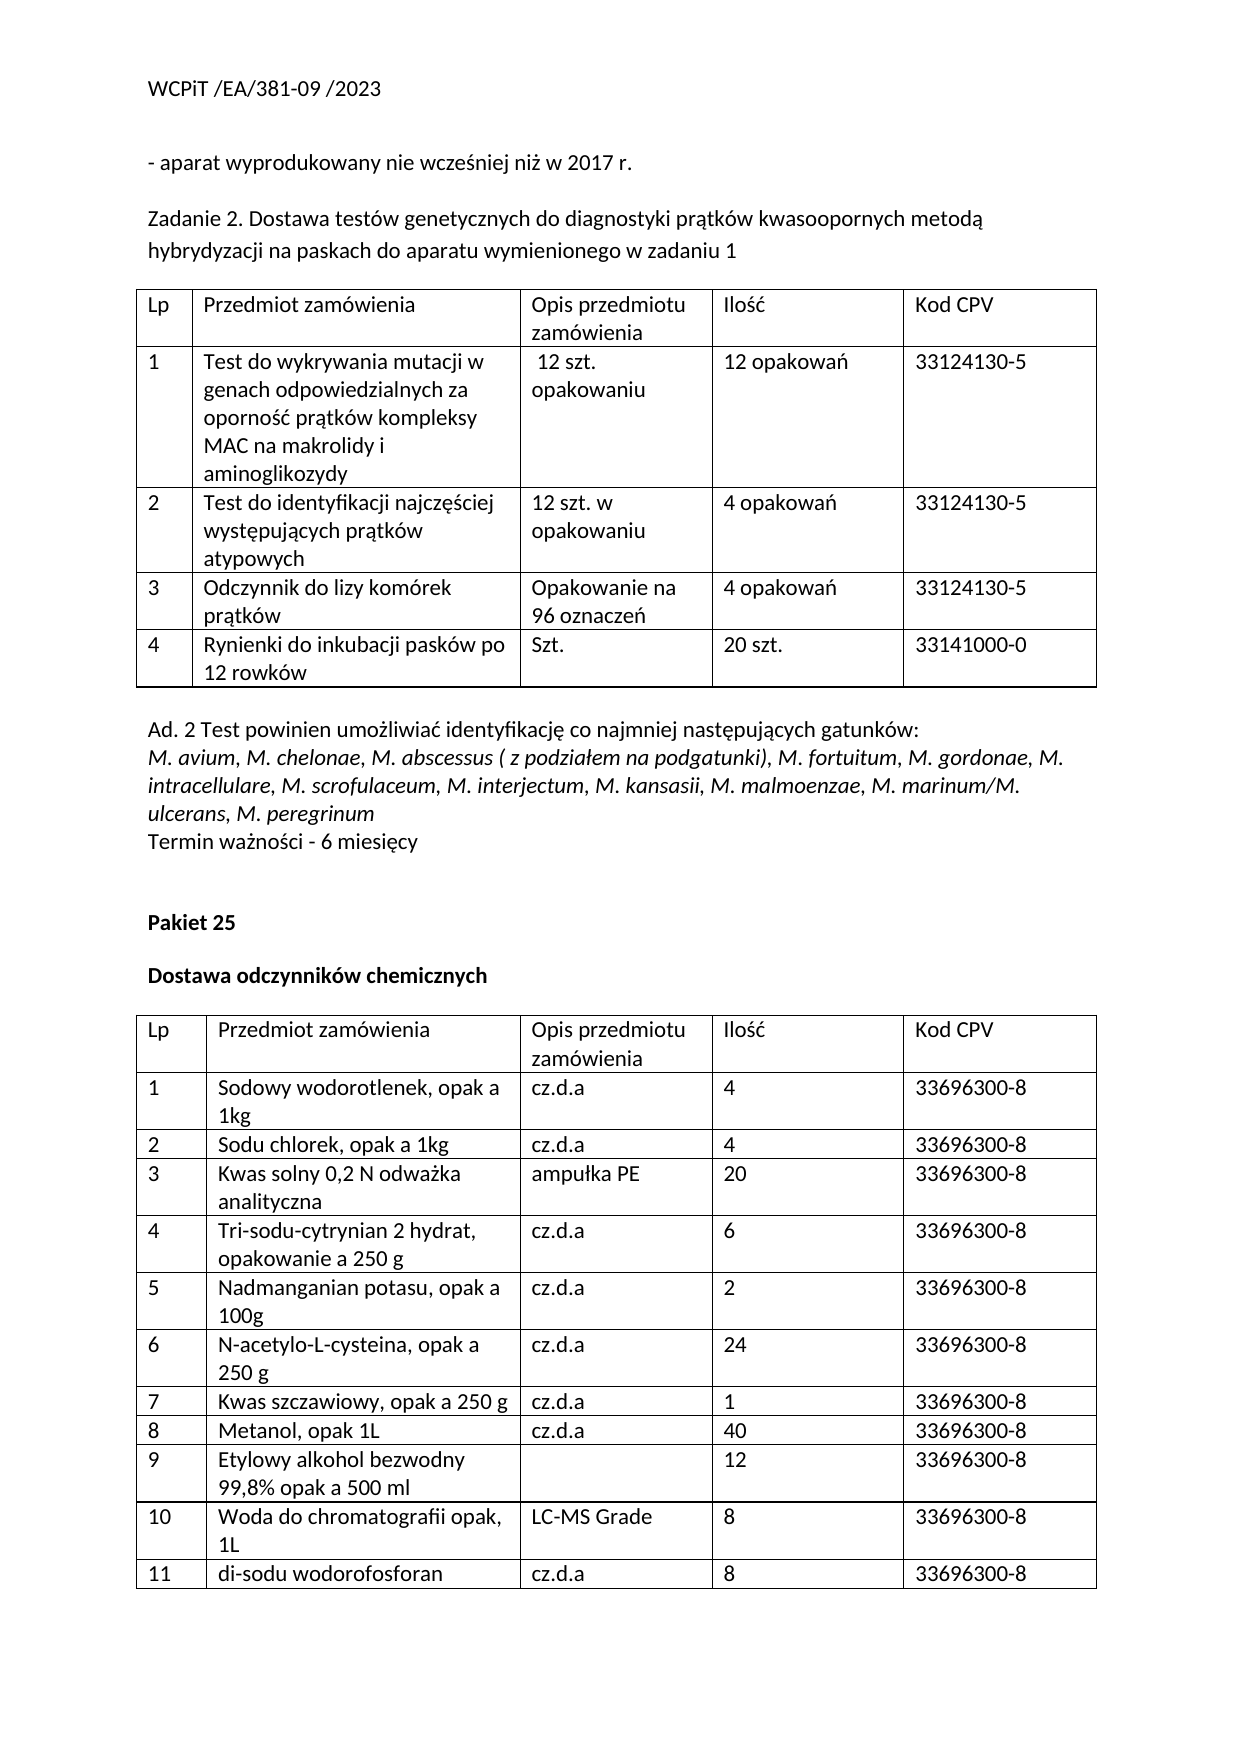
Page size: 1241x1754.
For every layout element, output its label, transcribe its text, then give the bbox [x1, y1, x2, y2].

table_cell 24 [713, 1330, 903, 1386]
table_cell 33696300-8 [904, 1273, 1096, 1329]
table_cell 8 [713, 1560, 903, 1587]
table_cell 33696300-8 [904, 1073, 1096, 1129]
table_cell N-acetylo-L-cysteina, opak a 250 g [207, 1330, 520, 1386]
table_cell Kwas szczawiowy, opak a 250 g [207, 1387, 520, 1415]
table_cell 33696300-8 [904, 1330, 1096, 1386]
table_header Ilość [713, 1016, 903, 1072]
table_cell 33124130-5 [904, 347, 1096, 487]
table_cell 9 [137, 1445, 206, 1501]
table_cell LC-MS Grade [521, 1503, 712, 1558]
table_cell 33696300-8 [904, 1416, 1096, 1444]
table_cell cz.d.a [521, 1416, 712, 1444]
table_cell Rynienki do inkubacji pasków po 12 rowków [193, 630, 520, 686]
table_cell 3 [137, 573, 192, 629]
table_cell cz.d.a [521, 1560, 712, 1587]
table_header Przedmiot zamówienia [193, 290, 520, 346]
table_cell 33696300-8 [904, 1130, 1096, 1158]
table_cell 1 [713, 1387, 903, 1415]
table_cell 4 opakowań [713, 488, 903, 572]
text - aparat wyprodukowany nie wcześniej niż w 2017 r. [148, 148, 1093, 176]
table_cell cz.d.a [521, 1130, 712, 1158]
table_cell 4 [713, 1130, 903, 1158]
table_header Lp [137, 290, 192, 346]
table_cell 20 [713, 1159, 903, 1215]
table_cell Opakowanie na 96 oznaczeń [521, 573, 712, 629]
table_cell 6 [137, 1330, 206, 1386]
table_cell 33696300-8 [904, 1216, 1096, 1272]
text Pakiet 25 [148, 908, 1093, 937]
table_header Opis przedmiotu zamówienia [521, 1016, 712, 1072]
table_cell 6 [713, 1216, 903, 1272]
text Zadanie 2. Dostawa testów genetycznych do diagnostyki prątków kwasoopornych metodą hybrydyzacji na paskach do aparatu wymienionego w zadaniu 1 [148, 204, 1093, 264]
text Termin ważności - 6 miesięcy [148, 827, 1093, 856]
table_header Lp [137, 1016, 206, 1072]
table_header Kod CPV [904, 1016, 1096, 1072]
table_cell 4 [713, 1073, 903, 1129]
table_cell 7 [137, 1387, 206, 1415]
table_cell cz.d.a [521, 1273, 712, 1329]
table_cell 8 [713, 1503, 903, 1558]
table_cell Test do identyfikacji najczęściej występujących prątków atypowych [193, 488, 520, 572]
table_cell 33696300-8 [904, 1445, 1096, 1501]
table_cell 33124130-5 [904, 573, 1096, 629]
table_cell Woda do chromatografii opak, 1L [207, 1503, 520, 1558]
table_cell 33696300-8 [904, 1387, 1096, 1415]
table_cell 2 [713, 1273, 903, 1329]
table_cell 10 [137, 1503, 206, 1558]
table_cell 12 szt. w opakowaniu [521, 488, 712, 572]
table_cell 40 [713, 1416, 903, 1444]
table_header Kod CPV [904, 290, 1096, 346]
table_cell 33124130-5 [904, 488, 1096, 572]
table_cell 12 opakowań [713, 347, 903, 487]
table_cell 11 [137, 1560, 206, 1587]
table_cell cz.d.a [521, 1387, 712, 1415]
table_cell ampułka PE [521, 1159, 712, 1215]
text M. avium, M. chelonae, M. abscessus ( z podziałem na podgatunki), M. fortuitum, M. gordonae, M. intracellulare, M. scrofulaceum, M. interjectum, M. kansasii, M. malmoenzae, M. marinum/M. ulcerans, M. peregrinum [148, 743, 1093, 827]
table_cell 12 [713, 1445, 903, 1501]
table_cell 33696300-8 [904, 1503, 1096, 1558]
table_cell Etylowy alkohol bezwodny 99,8% opak a 500 ml [207, 1445, 520, 1501]
table_cell [521, 1445, 712, 1501]
table_cell cz.d.a [521, 1073, 712, 1129]
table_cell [207, 1560, 520, 1587]
table_cell 1 [137, 347, 192, 487]
table_cell cz.d.a [521, 1216, 712, 1272]
table_cell cz.d.a [521, 1330, 712, 1386]
table_cell 33141000-0 [904, 630, 1096, 686]
table_cell 1 [137, 1073, 206, 1129]
text Ad. 2 Test powinien umożliwiać identyfikację co najmniej następujących gatunków: [148, 715, 1093, 743]
table_cell Test do wykrywania mutacji w genach odpowiedzialnych za oporność prątków kompleksy MAC na makrolidy i aminoglikozydy [193, 347, 520, 487]
table_header Przedmiot zamówienia [207, 1016, 520, 1072]
table_cell 8 [137, 1416, 206, 1444]
table_cell 4 [137, 630, 192, 686]
table_cell 33696300-8 [904, 1560, 1096, 1587]
table_cell 3 [137, 1159, 206, 1215]
table_cell Odczynnik do lizy komórek prątków [193, 573, 520, 629]
table_cell 2 [137, 488, 192, 572]
table_cell Szt. [521, 630, 712, 686]
table_cell Sodowy wodorotlenek, opak a 1kg [207, 1073, 520, 1129]
table_cell Kwas solny 0,2 N odważka analityczna [207, 1159, 520, 1215]
table_cell Tri-sodu-cytrynian 2 hydrat, opakowanie a 250 g [207, 1216, 520, 1272]
table_cell Sodu chlorek, opak a 1kg [207, 1130, 520, 1158]
table_cell 20 szt. [713, 630, 903, 686]
table_cell 5 [137, 1273, 206, 1329]
table_cell 4 opakowań [713, 573, 903, 629]
table_header Opis przedmiotu zamówienia [521, 290, 712, 346]
table_cell 4 [137, 1216, 206, 1272]
table_cell 12 szt. opakowaniu [521, 347, 712, 487]
table_cell 2 [137, 1130, 206, 1158]
table_cell Metanol, opak 1L [207, 1416, 520, 1444]
table_header Ilość [713, 290, 903, 346]
table_cell 33696300-8 [904, 1159, 1096, 1215]
table_cell Nadmanganian potasu, opak a 100g [207, 1273, 520, 1329]
text Dostawa odczynników chemicznych [148, 962, 1093, 989]
